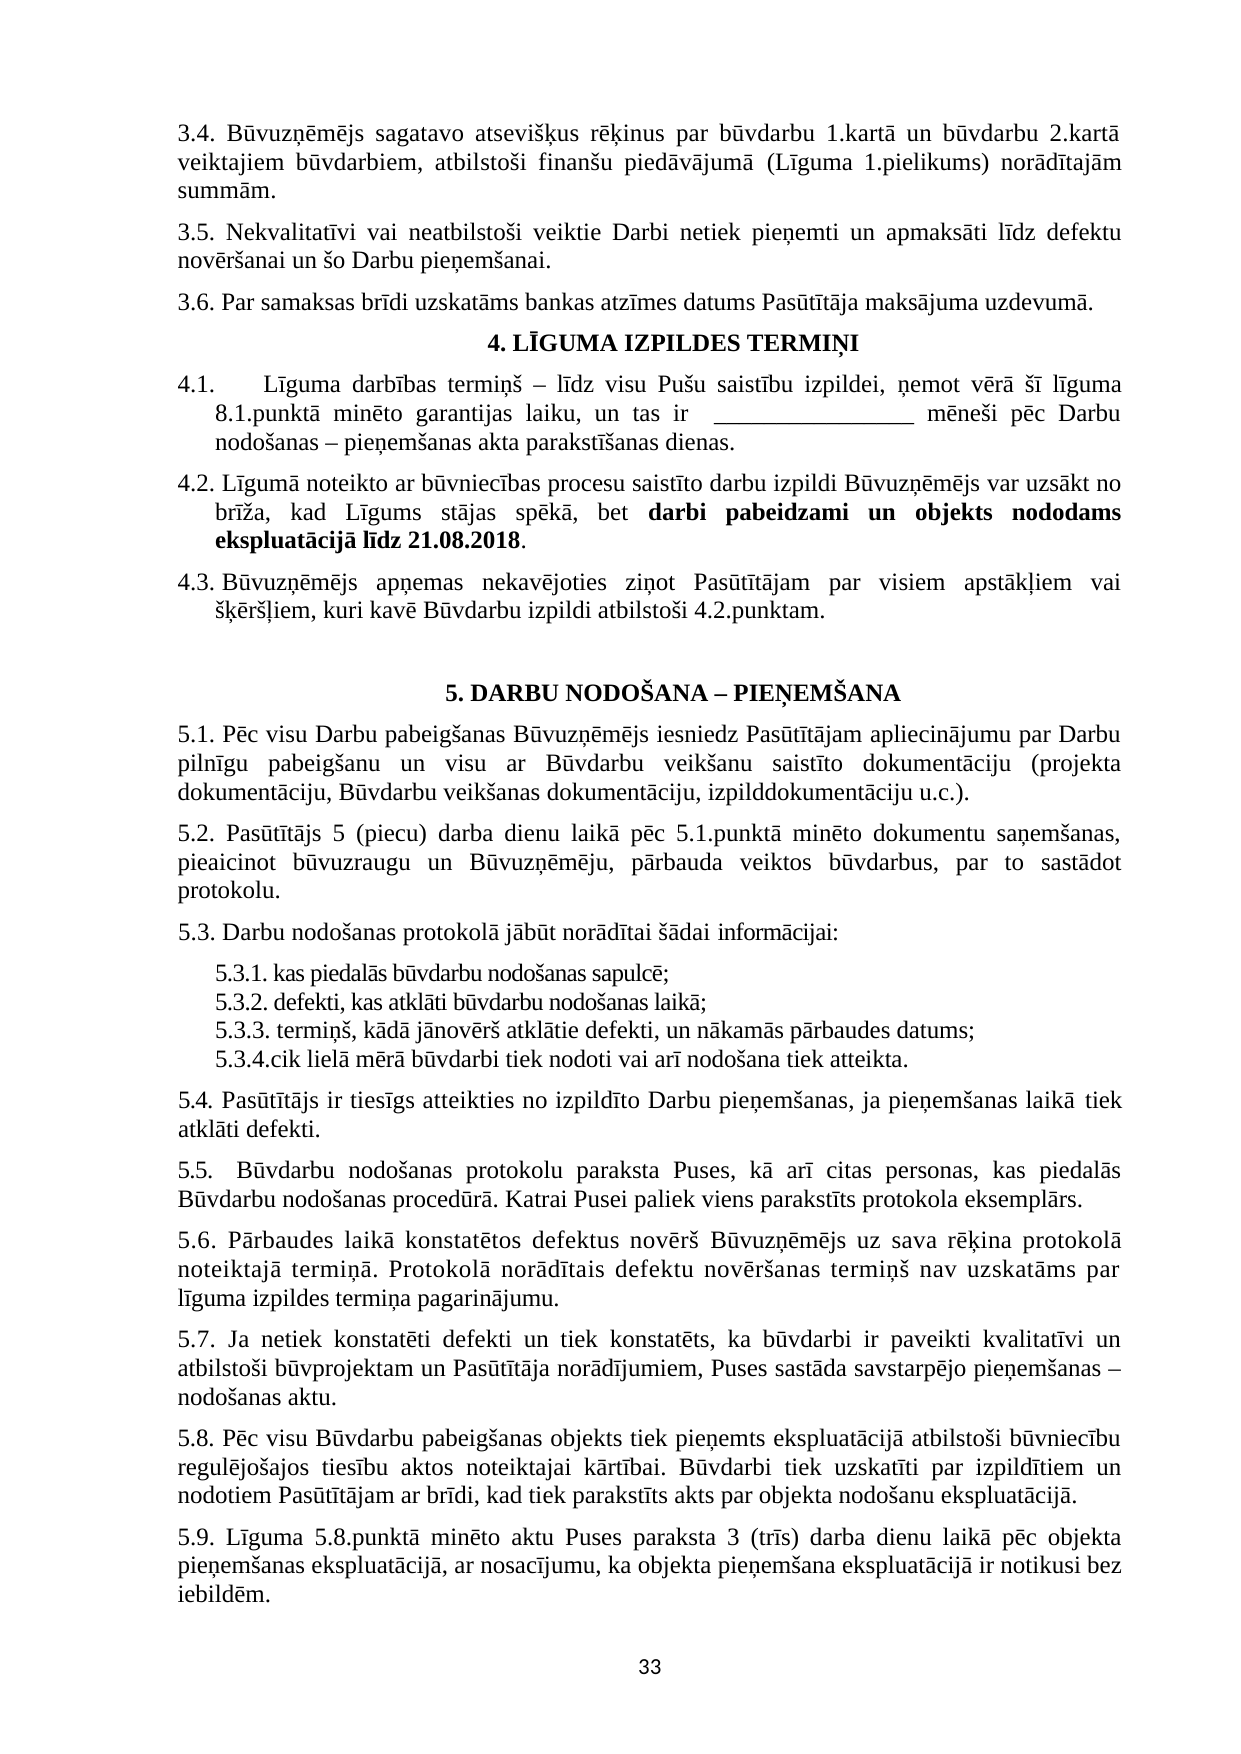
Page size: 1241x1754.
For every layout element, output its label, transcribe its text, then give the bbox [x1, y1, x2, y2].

text 5.2. Pasūtītājs 5 (piecu) darba dienu laikā pēc 5.1.punktā minēto dokumentu saņemšanas, pieaicinot būvuzraugu un Būvuzņēmēju, pārbauda veiktos būvdarbus, par to sastādot protokolu. [177, 818, 1122, 904]
text 5.9. Līguma 5.8.punktā minēto aktu Puses paraksta 3 (trīs) darba dienu laikā pēc objekta pieņemšanas ekspluatācijā, ar nosacījumu, ka objekta pieņemšana ekspluatācijā ir notikusi bez iebildēm. [177, 1522, 1122, 1608]
text 5. DARBU NODOŠANA – PIEŅEMŠANA [224, 678, 1122, 707]
text 5.6. Pārbaudes laikā konstatētos defektus novērš Būvuzņēmējs uz sava rēķina protokolā noteiktajā termiņā. Protokolā norādītais defektu novēršanas termiņš nav uzskatāms par līguma izpildes termiņa pagarinājumu. [177, 1226, 1122, 1312]
text 3.6. Par samaksas brīdi uzskatāms bankas atzīmes datums Pasūtītāja maksājuma uzdevumā. [177, 287, 1122, 316]
text 5.4. Pasūtītājs ir tiesīgs atteikties no izpildīto Darbu pieņemšanas, ja pieņemšanas laikā tiek atklāti defekti. [178, 1086, 1122, 1143]
text 5.8. Pēc visu Būvdarbu pabeigšanas objekts tiek pieņemts ekspluatācijā atbilstoši būvniecību regulējošajos tiesību aktos noteiktajai kārtībai. Būvdarbi tiek uzskatīti par izpildītiem un nodotiem Pasūtītājam ar brīdi, kad tiek parakstīts akts par objekta nodošanu ekspluatācijā. [177, 1423, 1122, 1509]
list Līgumā noteikto ar būvniecības procesu saistīto darbu izpildi Būvuzņēmējs var uzsākt no brīža, kad Līgums stājas spēkā, bet darbi pabeidzami un objekts nododams ekspluatācijā līdz 21.08.2018. [177, 468, 1122, 554]
list Līguma darbības termiņš – līdz visu Pušu saistību izpildei, ņemot vērā šī līguma 8.1.punktā minēto garantijas laiku, un tas ir ________________ mēneši pēc Darbu nodošanas – pieņemšanas akta parakstīšanas dienas. [177, 369, 1122, 456]
text 5.3. Darbu nodošanas protokolā jābūt norādītai šādai informācijai: [178, 917, 1122, 946]
list Būvuzņēmējs apņemas nekavējoties ziņot Pasūtītājam par visiem apstākļiem vai šķēršļiem, kuri kavē Būvdarbu izpildi atbilstoši 4.2.punktam. [177, 567, 1122, 624]
text 3.4. Būvuzņēmējs sagatavo atsevišķus rēķinus par būvdarbu 1.kartā un būvdarbu 2.kartā veiktajiem būvdarbiem, atbilstoši finanšu piedāvājumā (Līguma 1.pielikums) norādītajām summām. [177, 118, 1122, 204]
text 3.5. Nekvalitatīvi vai neatbilstoši veiktie Darbi netiek pieņemti un apmaksāti līdz defektu novēršanai un šo Darbu pieņemšanai. [177, 217, 1122, 274]
text 5.7. Ja netiek konstatēti defekti un tiek konstatēts, ka būvdarbi ir paveikti kvalitatīvi un atbilstoši būvprojektam un Pasūtītāja norādījumiem, Puses sastāda savstarpējo pieņemšanas – nodošanas aktu. [177, 1324, 1122, 1411]
text 5.1. Pēc visu Darbu pabeigšanas Būvuzņēmējs iesniedz Pasūtītājam apliecinājumu par Darbu pilnīgu pabeigšanu un visu ar Būvdarbu veikšanu saistīto dokumentāciju (projekta dokumentāciju, Būvdarbu veikšanas dokumentāciju, izpilddokumentāciju u.c.). [177, 719, 1122, 806]
text 5.3.1. kas piedalās būvdarbu nodošanas sapulcē; [215, 958, 1122, 987]
text 5.5. Būvdarbu nodošanas protokolu paraksta Puses, kā arī citas personas, kas piedalās Būvdarbu nodošanas procedūrā. Katrai Pusei paliek viens parakstīts protokola eksemplārs. [177, 1156, 1122, 1213]
text 4. LĪGUMA IZPILDES TERMIŅI [224, 328, 1122, 357]
text 5.3.2. defekti, kas atklāti būvdarbu nodošanas laikā; [215, 987, 1122, 1016]
text 5.3.4.cik lielā mērā būvdarbi tiek nodoti vai arī nodošana tiek atteikta. [215, 1044, 1122, 1073]
text 5.3.3. termiņš, kādā jānovērš atklātie defekti, un nākamās pārbaudes datums; [215, 1016, 1122, 1044]
